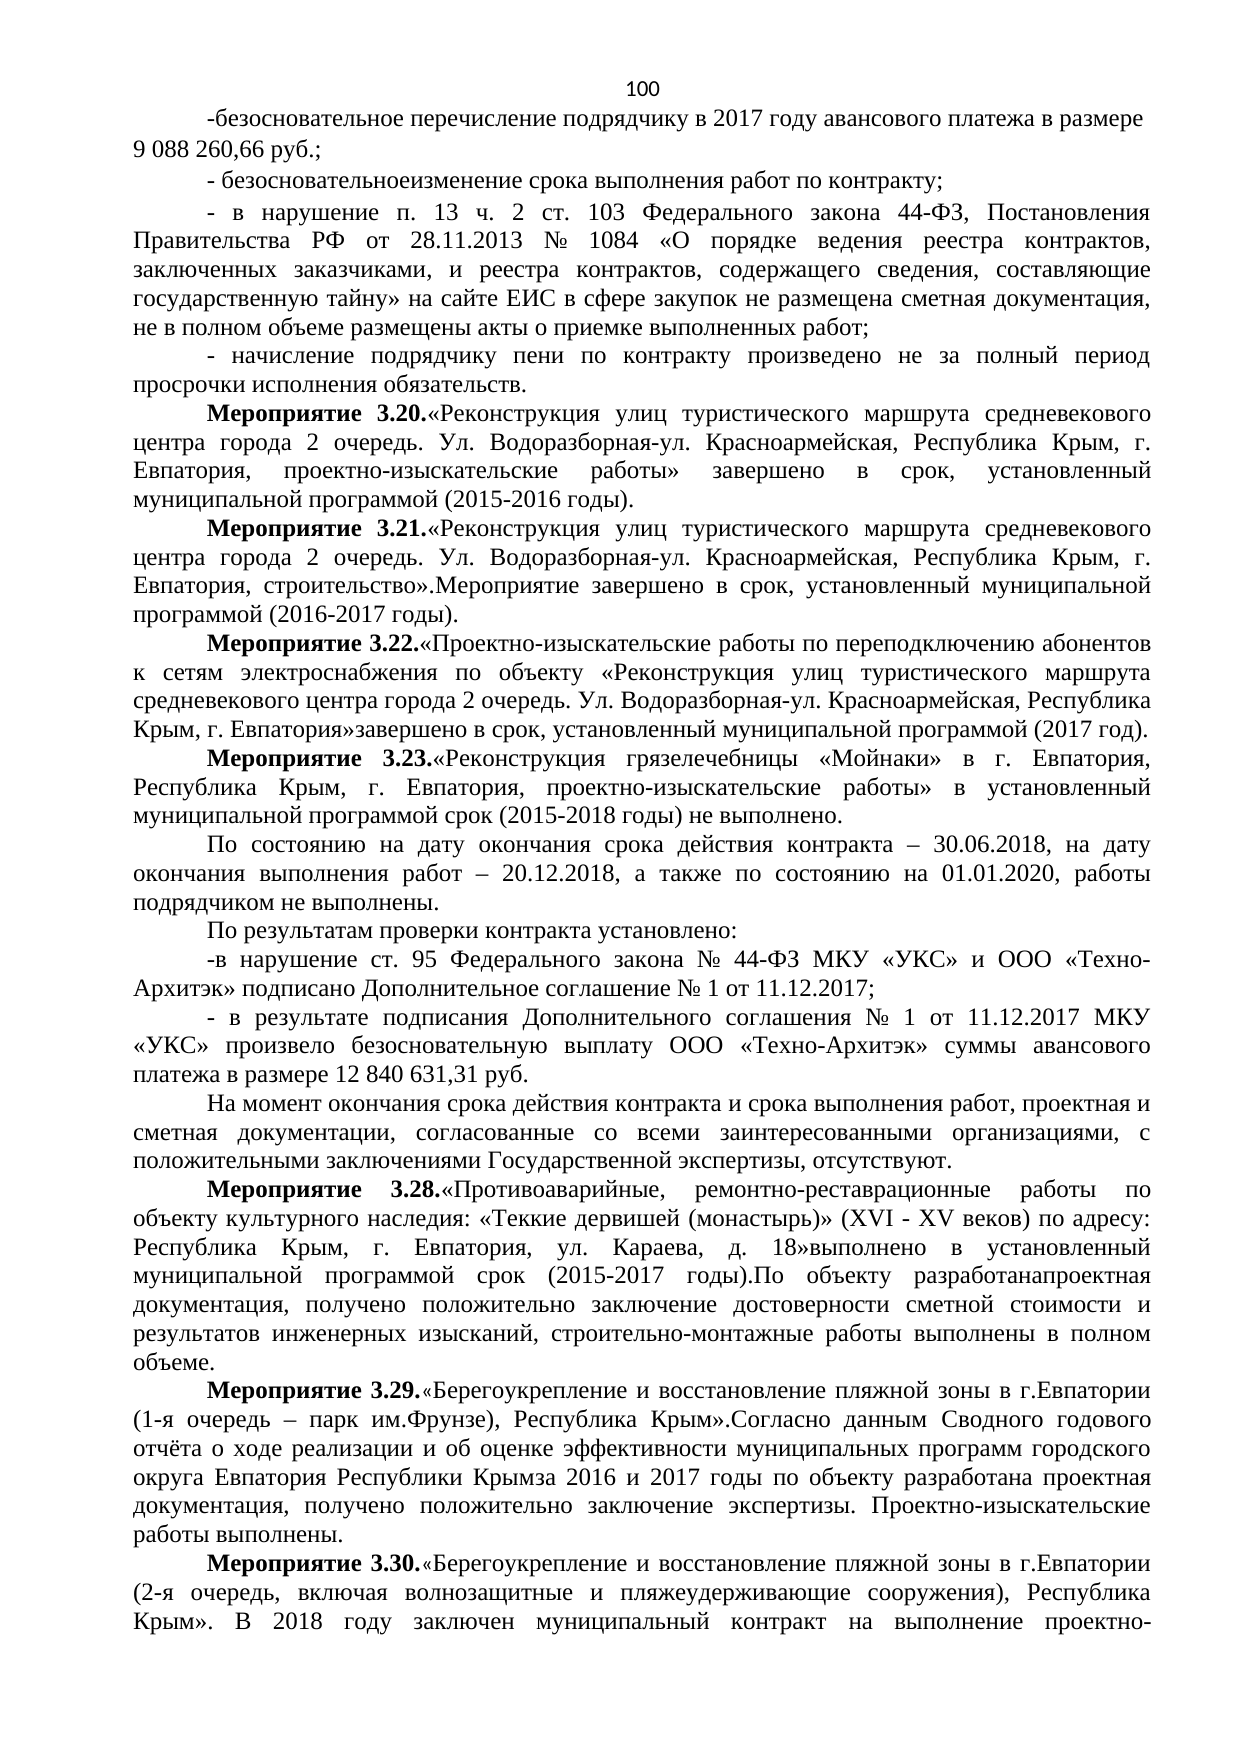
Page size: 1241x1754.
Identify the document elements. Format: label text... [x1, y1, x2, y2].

text Мероприятие 3.20.«Реконструкция улиц туристического маршрута средневекового центра города 2 очередь. Ул. Водоразборная-ул. Красноармейская, Республика Крым, г. Евпатория, проектно-изыскательские работы» завершено в срок, установленный муниципальной программой (2015-2016 годы). [133, 398, 1152, 513]
text По результатам проверки контракта установлено: [133, 915, 1152, 944]
text -безосновательное перечисление подрядчику в 2017 году авансового платежа в размере 9 088 260,66 руб.; [133, 103, 1152, 163]
text -в нарушение ст. 95 Федерального закона № 44-ФЗ МКУ «УКС» и ООО «Техно-Архитэк» подписано Дополнительное соглашение № 1 от 11.12.2017; [133, 944, 1152, 1002]
text Мероприятие 3.23.«Реконструкция грязелечебницы «Мойнаки» в г. Евпатория, Республика Крым, г. Евпатория, проектно-изыскательские работы» в установленный муниципальной программой срок (2015-2018 годы) не выполнено. [133, 743, 1152, 829]
text - в результате подписания Дополнительного соглашения № 1 от 11.12.2017 МКУ «УКС» произвело безосновательную выплату ООО «Техно-Архитэк» суммы авансового платежа в размере 12 840 631,31 руб. [133, 1002, 1152, 1088]
text По состоянию на дату окончания срока действия контракта – 30.06.2018, на дату окончания выполнения работ – 20.12.2018, а также по состоянию на 01.01.2020, работы подрядчиком не выполнены. [133, 829, 1152, 915]
text Мероприятие 3.29.«Берегоукрепление и восстановление пляжной зоны в г.Евпатории (1-я очередь – парк им.Фрунзе), Республика Крым».Согласно данным Сводного годового отчёта о ходе реализации и об оценке эффективности муниципальных программ городского округа Евпатория Республики Крымза 2016 и 2017 годы по объекту разработана проектная документация, получено положительно заключение экспертизы. Проектно-изыскательские работы выполнены. [133, 1375, 1152, 1548]
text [133, 1548, 1152, 1635]
text Мероприятие 3.28.«Противоаварийные, ремонтно-реставрационные работы по объекту культурного наследия: «Теккие дервишей (монастырь)» (XVI - XV веков) по адресу: Республика Крым, г. Евпатория, ул. Караева, д. 18»выполнено в установленный муниципальной программой срок (2015-2017 годы).По объекту разработанапроектная документация, получено положительно заключение достоверности сметной стоимости и результатов инженерных изысканий, строительно-монтажные работы выполнены в полном объеме. [133, 1174, 1152, 1375]
text - начисление подрядчику пени по контракту произведено не за полный период просрочки исполнения обязательств. [133, 340, 1152, 398]
text Мероприятие 3.22.«Проектно-изыскательские работы по переподключению абонентов к сетям электроснабжения по объекту «Реконструкция улиц туристического маршрута средневекового центра города 2 очередь. Ул. Водоразборная-ул. Красноармейская, Республика Крым, г. Евпатория»завершено в срок, установленный муниципальной программой (2017 год). [133, 628, 1152, 743]
text - в нарушение п. 13 ч. 2 ст. 103 Федерального закона 44-ФЗ, Постановления Правительства РФ от 28.11.2013 № 1084 «О порядке ведения реестра контрактов, заключенных заказчиками, и реестра контрактов, содержащего сведения, составляющие государственную тайну» на сайте ЕИС в сфере закупок не размещена сметная документация, не в полном объеме размещены акты о приемке выполненных работ; [133, 197, 1152, 340]
text Мероприятие 3.21.«Реконструкция улиц туристического маршрута средневекового центра города 2 очередь. Ул. Водоразборная-ул. Красноармейская, Республика Крым, г. Евпатория, строительство».Мероприятие завершено в срок, установленный муниципальной программой (2016-2017 годы). [133, 513, 1152, 628]
text - безосновательноеизменение срока выполнения работ по контракту; [133, 166, 1152, 194]
text На момент окончания срока действия контракта и срока выполнения работ, проектная и сметная документации, согласованные со всеми заинтересованными организациями, с положительными заключениями Государственной экспертизы, отсутствуют. [133, 1088, 1152, 1174]
